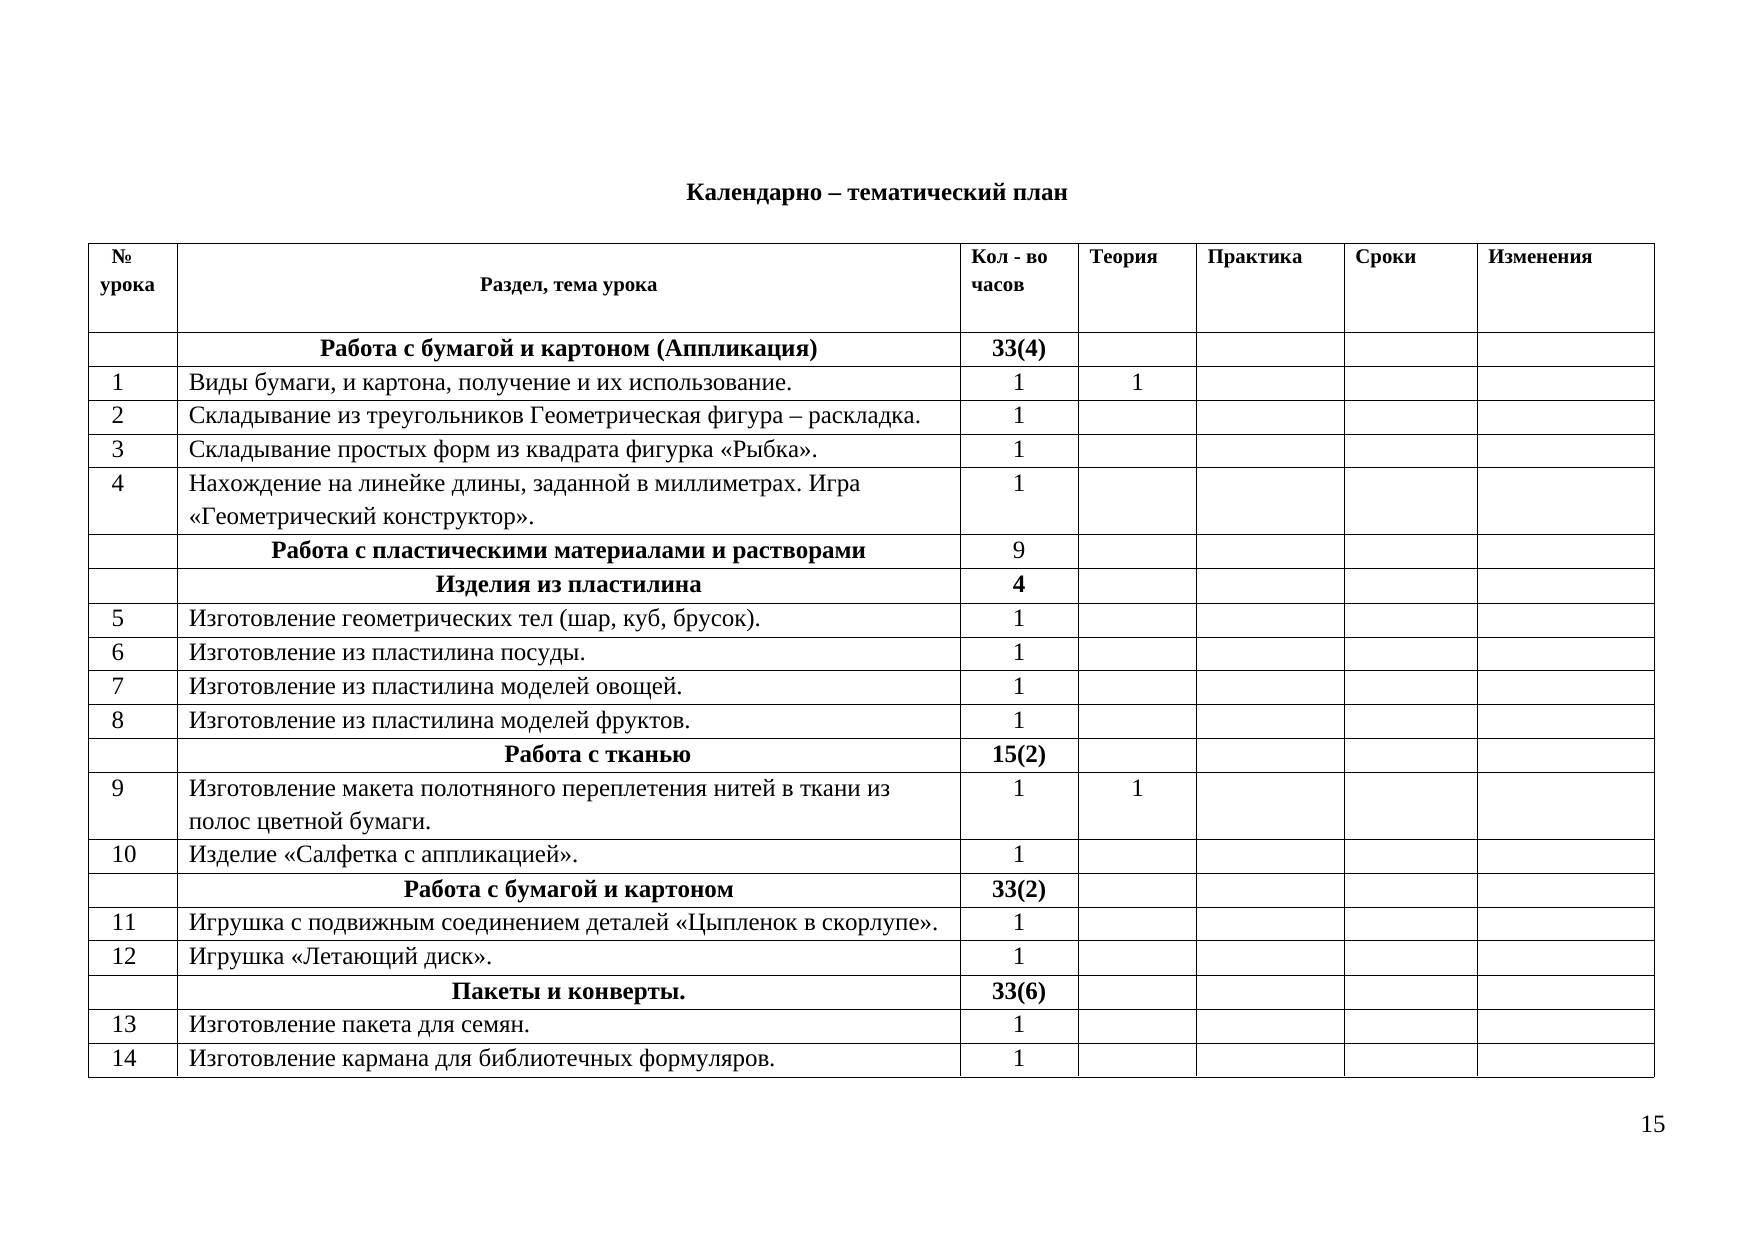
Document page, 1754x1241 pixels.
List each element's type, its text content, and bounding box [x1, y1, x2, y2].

table_cell 1 [961, 638, 1078, 670]
table_cell [1079, 671, 1196, 704]
table_cell Работа с пластическими материалами и растворами [178, 535, 960, 568]
table_cell [1345, 874, 1477, 907]
table_cell [89, 569, 177, 602]
table_cell 11 [89, 908, 177, 940]
table_cell [1197, 671, 1344, 704]
table_cell [1478, 739, 1654, 772]
table_cell 1 [961, 468, 1078, 534]
table_cell [1345, 840, 1477, 873]
table_cell [1197, 705, 1344, 738]
table_cell [1478, 535, 1654, 568]
table_cell [1478, 705, 1654, 738]
table_cell [1079, 976, 1196, 1009]
table_cell [89, 976, 177, 1009]
table_cell [89, 874, 177, 907]
table_cell Изготовление пакета для семян. [178, 1010, 960, 1043]
table_cell Изготовление кармана для библиотечных формуляров. [178, 1044, 960, 1076]
table_cell [1197, 401, 1344, 433]
table_cell 1 [961, 908, 1078, 940]
table_cell [89, 535, 177, 568]
table_cell [1345, 773, 1477, 839]
table_cell [1345, 435, 1477, 467]
table_cell [1079, 874, 1196, 907]
table_cell Складывание простых форм из квадрата фигурка «Рыбка». [178, 435, 960, 467]
table_cell 6 [89, 638, 177, 670]
table_cell [1345, 705, 1477, 738]
table_cell 10 [89, 840, 177, 873]
table_cell [1079, 739, 1196, 772]
table_cell [1079, 1010, 1196, 1043]
table_cell [1478, 333, 1654, 366]
text Календарно – тематический план [89, 177, 1665, 206]
table_cell [1197, 739, 1344, 772]
table_cell Изготовление из пластилина моделей фруктов. [178, 705, 960, 738]
table_cell 1 [961, 401, 1078, 433]
table_cell [1079, 401, 1196, 433]
table_cell 8 [89, 705, 177, 738]
table_cell [1197, 1044, 1344, 1076]
table_cell Работа с бумагой и картоном [178, 874, 960, 907]
table_cell Изготовление из пластилина моделей овощей. [178, 671, 960, 704]
table_cell 15(2) [961, 739, 1078, 772]
table_header Раздел, тема урока [178, 244, 960, 332]
table_cell [1345, 908, 1477, 940]
table_cell [1197, 638, 1344, 670]
table_cell Игрушка с подвижным соединением деталей «Цыпленок в скорлупе». [178, 908, 960, 940]
table_cell [1197, 874, 1344, 907]
table_cell [1197, 604, 1344, 636]
table_cell [1478, 1044, 1654, 1076]
table_cell [1345, 638, 1477, 670]
table_cell 9 [89, 773, 177, 839]
table_cell 1 [89, 367, 177, 400]
table_cell [1478, 874, 1654, 907]
table_cell [1345, 941, 1477, 975]
table_cell Пакеты и конверты. [178, 976, 960, 1009]
table_cell 13 [89, 1010, 177, 1043]
table_cell Работа с бумагой и картоном (Аппликация) [178, 333, 960, 366]
table_cell [1197, 569, 1344, 602]
table_header Кол - во часов [961, 244, 1078, 332]
table_cell [1079, 908, 1196, 940]
table_cell [1478, 840, 1654, 873]
table_cell 1 [961, 1010, 1078, 1043]
table_header Практика [1197, 244, 1344, 332]
table_cell 1 [1079, 773, 1196, 839]
table_cell 7 [89, 671, 177, 704]
table_cell 1 [961, 941, 1078, 975]
table_cell Виды бумаги, и картона, получение и их использование. [178, 367, 960, 400]
table_cell [1079, 840, 1196, 873]
table_cell [1345, 739, 1477, 772]
table_cell [1345, 1010, 1477, 1043]
table_cell Изделия из пластилина [178, 569, 960, 602]
table_cell [1345, 333, 1477, 366]
table_cell [1345, 1044, 1477, 1076]
table_cell [1345, 468, 1477, 534]
table_cell [1478, 468, 1654, 534]
table_cell 1 [1079, 367, 1196, 400]
table_cell [1478, 908, 1654, 940]
table_cell 3 [89, 435, 177, 467]
table_cell 12 [89, 941, 177, 975]
table_cell Работа с тканью [178, 739, 960, 772]
table_header Сроки [1345, 244, 1477, 332]
table_cell [1197, 333, 1344, 366]
table_cell 33(4) [961, 333, 1078, 366]
table_cell [1345, 401, 1477, 433]
table_cell [89, 739, 177, 772]
table_cell [1079, 604, 1196, 636]
table_cell 5 [89, 604, 177, 636]
table_cell Изготовление макета полотняного переплетения нитей в ткани из полос цветной бумаги. [178, 773, 960, 839]
table_cell [1345, 569, 1477, 602]
table_cell [1478, 604, 1654, 636]
table_cell [1079, 941, 1196, 975]
table_cell Игрушка «Летающий диск». [178, 941, 960, 975]
table_cell 1 [961, 435, 1078, 467]
table_cell [1079, 333, 1196, 366]
table_cell [1478, 435, 1654, 467]
table_cell [1197, 908, 1344, 940]
table_cell 1 [961, 671, 1078, 704]
table_cell Складывание из треугольников Геометрическая фигура – раскладка. [178, 401, 960, 433]
table_header Изменения [1478, 244, 1654, 332]
table_cell [1478, 671, 1654, 704]
table_cell [1478, 773, 1654, 839]
table_cell 1 [961, 840, 1078, 873]
table_cell Изделие «Салфетка с аппликацией». [178, 840, 960, 873]
table_cell [89, 333, 177, 366]
table_cell 4 [89, 468, 177, 534]
table_cell [1197, 1010, 1344, 1043]
table_cell [1345, 976, 1477, 1009]
table_cell [1197, 976, 1344, 1009]
table_cell 2 [89, 401, 177, 433]
table_cell Изготовление геометрических тел (шар, куб, брусок). [178, 604, 960, 636]
table_cell Нахождение на линейке длины, заданной в миллиметрах. Игра «Геометрический конструктор». [178, 468, 960, 534]
table_cell 1 [961, 773, 1078, 839]
table_cell [1079, 468, 1196, 534]
table_cell [1197, 435, 1344, 467]
table_header Теория [1079, 244, 1196, 332]
table_cell [1197, 535, 1344, 568]
table_header № урока [89, 244, 177, 332]
table_cell 33(2) [961, 874, 1078, 907]
table_cell Изготовление из пластилина посуды. [178, 638, 960, 670]
table_cell [1345, 604, 1477, 636]
table_cell 9 [961, 535, 1078, 568]
table_cell [1478, 569, 1654, 602]
table_cell 1 [961, 1044, 1078, 1076]
table_cell [1478, 638, 1654, 670]
table_cell [1478, 976, 1654, 1009]
table_cell [1345, 671, 1477, 704]
table_cell [1079, 435, 1196, 467]
table_cell [1197, 367, 1344, 400]
table_cell [1478, 941, 1654, 975]
table_cell 4 [961, 569, 1078, 602]
table_cell [1197, 840, 1344, 873]
table_cell 1 [961, 705, 1078, 738]
table_cell [1197, 941, 1344, 975]
table_cell 1 [961, 604, 1078, 636]
table_cell [1478, 401, 1654, 433]
table_cell [1345, 535, 1477, 568]
table_cell [1345, 367, 1477, 400]
table_cell 1 [961, 367, 1078, 400]
table_cell [1079, 638, 1196, 670]
table_cell [1478, 1010, 1654, 1043]
table_cell 14 [89, 1044, 177, 1076]
table_cell 33(6) [961, 976, 1078, 1009]
table_cell [1079, 569, 1196, 602]
table_cell [1478, 367, 1654, 400]
table_cell [1079, 705, 1196, 738]
table_cell [1197, 773, 1344, 839]
table_cell [1197, 468, 1344, 534]
table_cell [1079, 535, 1196, 568]
table_cell [1079, 1044, 1196, 1076]
